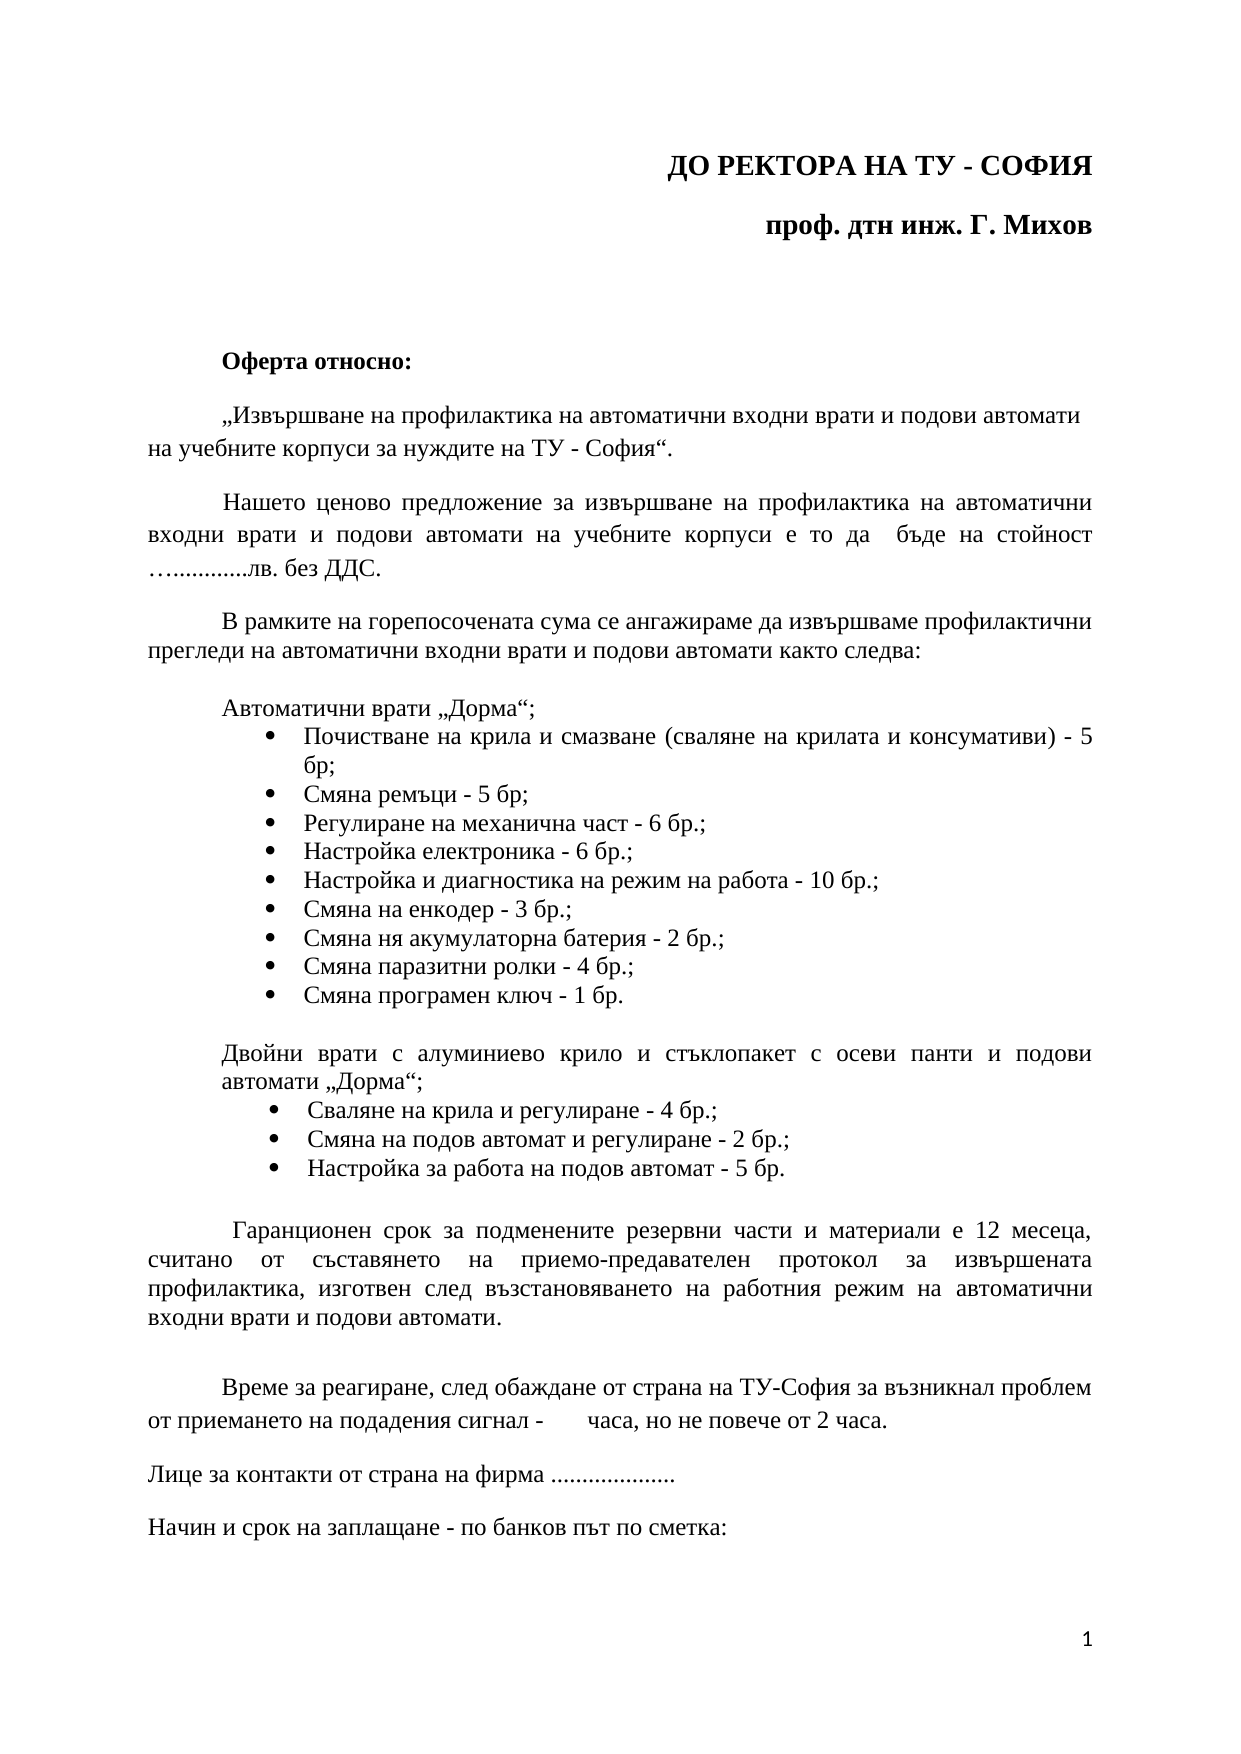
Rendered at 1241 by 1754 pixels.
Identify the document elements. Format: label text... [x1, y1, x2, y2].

list Настройка за работа на подов автомат - 5 бр. [269, 1153, 1093, 1181]
list Настройка и диагностика на режим на работа - 10 бр.; [266, 865, 1093, 894]
text В рамките на горепосочената сума се ангажираме да извършваме профилактични прегледи на автоматични входни врати и подови автомати както следва: [148, 606, 1093, 664]
list Смяна ремъци - 5 бр; [266, 779, 1093, 808]
list Смяна на енкодер - 3 бр.; [266, 894, 1093, 923]
list Настройка електроника - 6 бр.; [266, 836, 1093, 865]
text Време за реагиране, след обаждане от страна на ТУ-София за възникнал проблем от приемането на подадения сигнал - часа, но не повече от 2 часа. [148, 1372, 1093, 1433]
text Автоматични врати „Дорма“; [148, 693, 1093, 721]
list Смяна на подов автомат и регулиране - 2 бр.; [269, 1124, 1093, 1153]
list Почистване на крила и смазване (сваляне на крилата и консумативи) - 5 бр; [266, 721, 1093, 779]
text Гаранционен срок за подменените резервни части и материали е 12 месеца, считано от съставянето на приемо-предавателен протокол за извършената профилактика, изготвен след възстановяването на работния режим на автоматични входни врати и подови автомати. [148, 1216, 1093, 1331]
text Оферта относно: [148, 346, 1093, 374]
text Лице за контакти от страна на фирма .................... [148, 1459, 1093, 1487]
list Смяна паразитни ролки - 4 бр.; [266, 951, 1093, 980]
text „Извършване на профилактика на автоматични входни врати и подови автомати на учебните корпуси за нуждите на ТУ - София“. [148, 400, 1093, 461]
list Смяна програмен ключ - 1 бр. [266, 980, 1093, 1009]
list Сваляне на крила и регулиране - 4 бр.; [269, 1095, 1093, 1124]
text проф. дтн инж. Г. Михов [148, 207, 1093, 241]
list Регулиране на механична част - 6 бр.; [266, 808, 1093, 836]
text Начин и срок на заплащане - по банков път по сметка: [148, 1512, 1093, 1541]
list Смяна ня акумулаторна батерия - 2 бр.; [266, 923, 1093, 951]
text Нашето ценово предложение за извършване на профилактика на автоматични входни врати и подови автомати на учебните корпуси е то да бъде на стойност …............лв. без ДДС. [148, 487, 1093, 581]
text Двойни врати с алуминиево крило и стъклопакет с осеви панти и подови автомати „Дорма“; [221, 1038, 1093, 1095]
text ДО РЕКТОРА НА ТУ - СОФИЯ [148, 148, 1093, 181]
